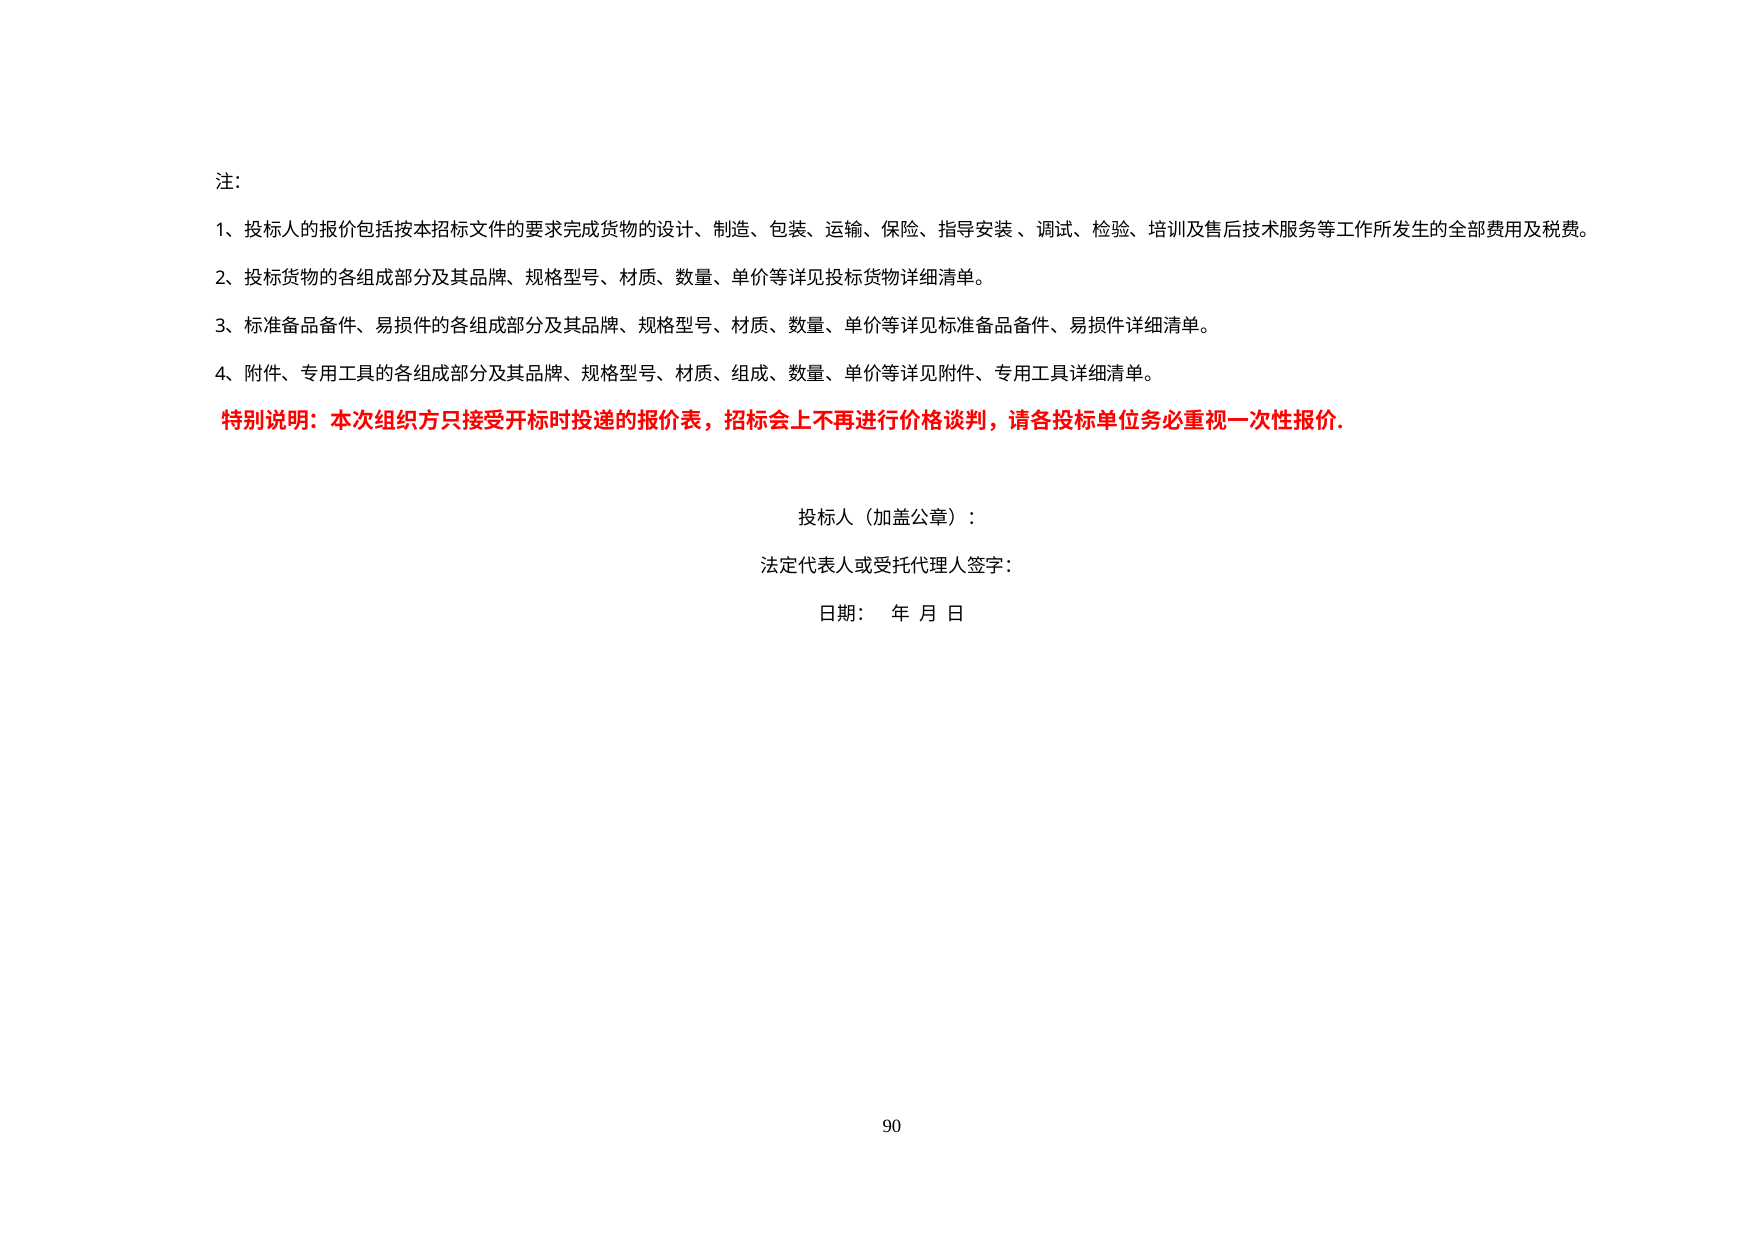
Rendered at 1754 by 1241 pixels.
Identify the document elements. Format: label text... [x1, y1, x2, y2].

text 特别说明：本次组织方只接受开标时投递的报价表，招标会上不再进行价格谈判，请各投标单位务必重视一次性报价. [177, 390, 1606, 438]
text 注： [177, 150, 1606, 198]
text 3、标准备品备件、易损件的各组成部分及其品牌、规格型号、材质、数量、单价等详见标准备品备件、易损件详细清单。 [177, 294, 1606, 342]
text 1、投标人的报价包括按本招标文件的要求完成货物的设计、制造、包装、运输、保险、指导安装 、调试、检验、培训及售后技术服务等工作所发生的全部费用及税费。 [177, 198, 1606, 246]
text 4、附件、专用工具的各组成部分及其品牌、规格型号、材质、组成、数量、单价等详见附件、专用工具详细清单。 [177, 342, 1606, 390]
text 法定代表人或受托代理人签字： [177, 534, 1606, 582]
text 投标人（加盖公章）： [177, 486, 1606, 534]
text 2、投标货物的各组成部分及其品牌、规格型号、材质、数量、单价等详见投标货物详细清单。 [177, 246, 1606, 294]
text 日期： 年 月 日 [177, 582, 1606, 629]
